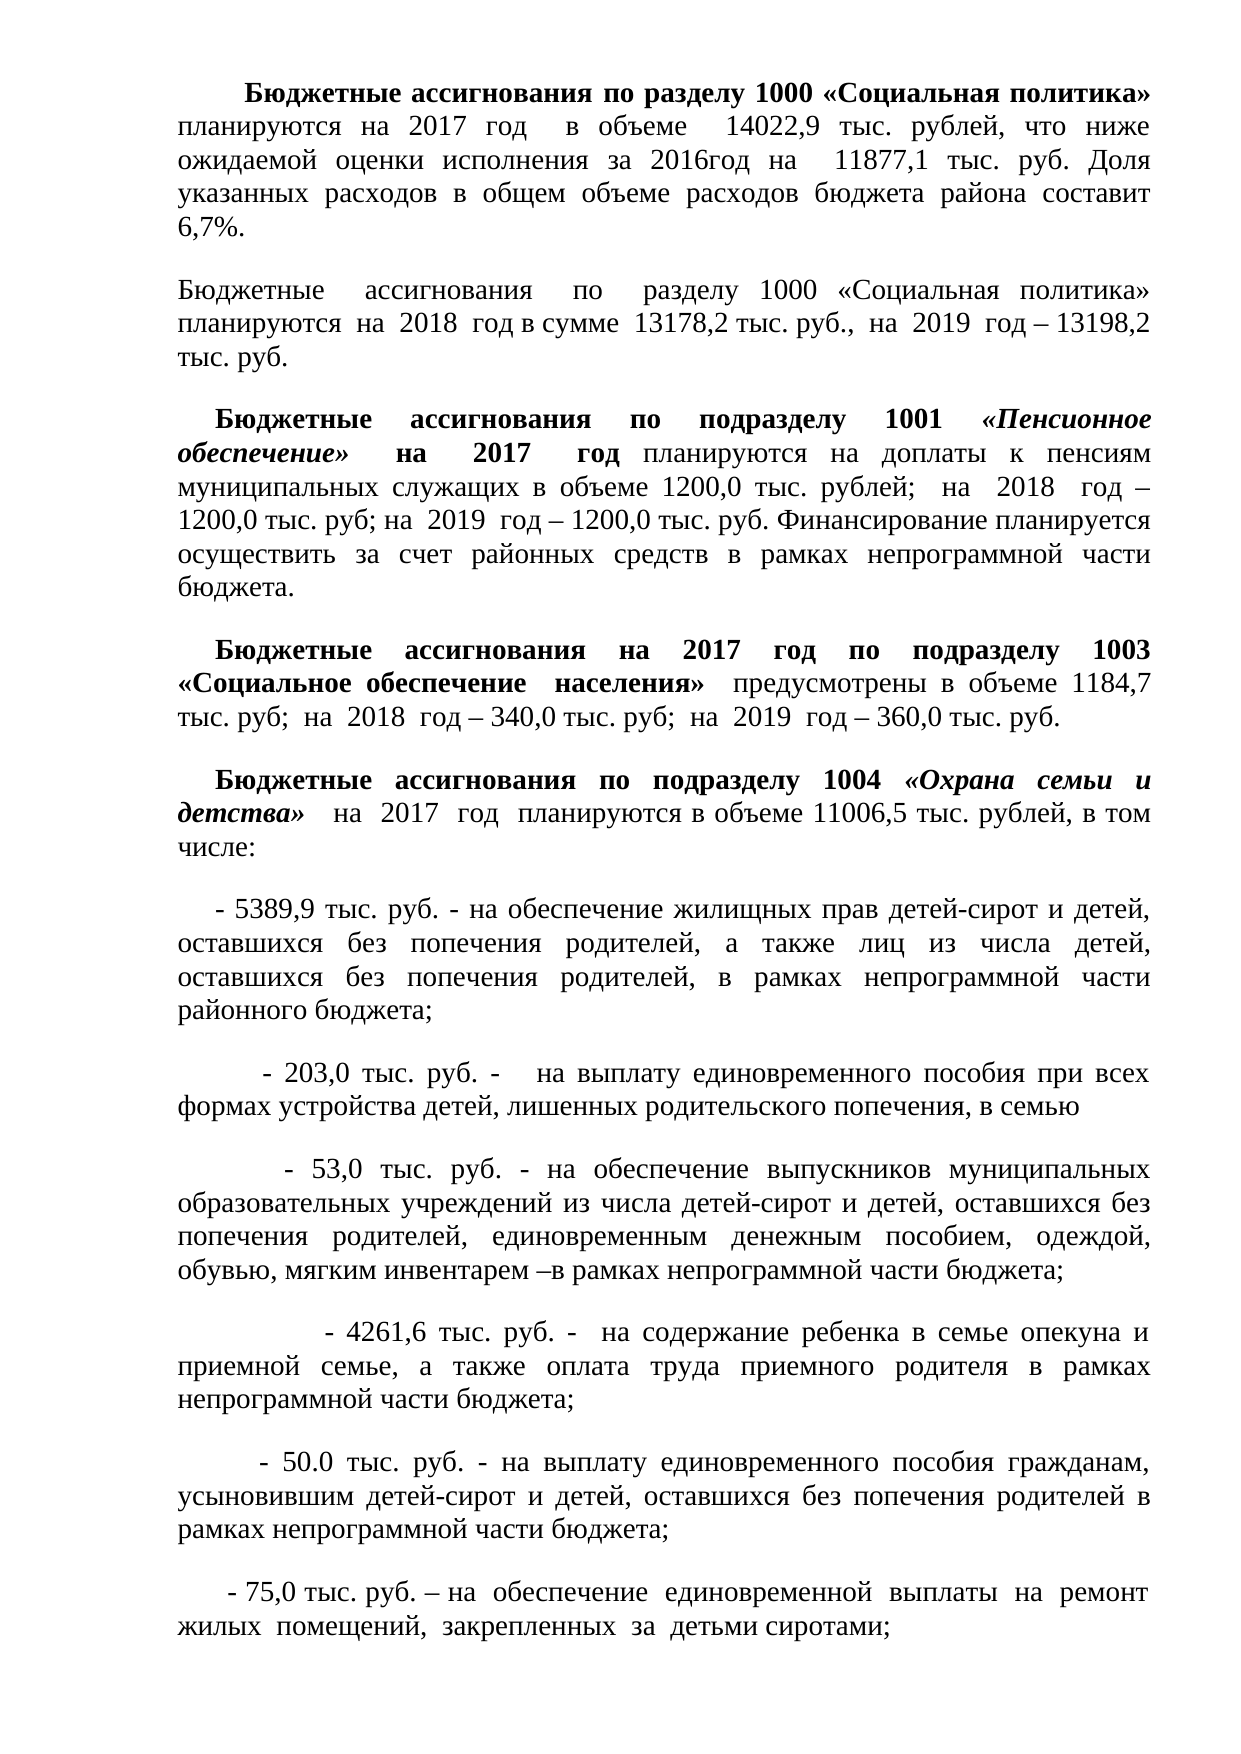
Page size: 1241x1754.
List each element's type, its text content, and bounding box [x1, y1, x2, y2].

text Бюджетные ассигнования по подразделу 1001 «Пенсионное обеспечение» на 2017 год планируются на доплаты к пенсиям муниципальных служащих в объеме 1200,0 тыс. рублей; на 2018 год – 1200,0 тыс. руб; на 2019 год – 1200,0 тыс. руб. Финансирование планируется осуществить за счет районных средств в рамках непрограммной части бюджета. [177, 402, 1152, 603]
text - 53,0 тыс. руб. - на обеспечение выпускников муниципальных образовательных учреждений из числа детей-сирот и детей, оставшихся без попечения родителей, единовременным денежным пособием, одеждой, обувью, мягким инвентарем –в рамках непрограммной части бюджета; [177, 1151, 1152, 1285]
text - 75,0 тыс. руб. – на обеспечение единовременной выплаты на ремонт жилых помещений, закрепленных за детьми сиротами; [177, 1574, 1152, 1641]
text Бюджетные ассигнования по разделу 1000 «Социальная политика» планируются на 2018 год в сумме 13178,2 тыс. руб., на 2019 год – 13198,2 тыс. руб. [177, 272, 1152, 372]
text - 50.0 тыс. руб. - на выплату единовременного пособия гражданам, усыновившим детей-сирот и детей, оставшихся без попечения родителей в рамках непрограммной части бюджета; [177, 1444, 1152, 1545]
text - 5389,9 тыс. руб. - на обеспечение жилищных прав детей-сирот и детей, оставшихся без попечения родителей, а также лиц из числа детей, оставшихся без попечения родителей, в рамках непрограммной части районного бюджета; [177, 892, 1152, 1026]
text Бюджетные ассигнования на 2017 год по подразделу 1003 «Социальное обеспечение населения» предусмотрены в объеме 1184,7 тыс. руб; на 2018 год – 340,0 тыс. руб; на 2019 год – 360,0 тыс. руб. [177, 632, 1152, 733]
text Бюджетные ассигнования по разделу 1000 «Социальная политика» планируются на 2017 год в объеме 14022,9 тыс. рублей, что ниже ожидаемой оценки исполнения за 2016год на 11877,1 тыс. руб. Доля указанных расходов в общем объеме расходов бюджета района составит 6,7%. [177, 75, 1152, 243]
text - 203,0 тыс. руб. - на выплату единовременного пособия при всех формах устройства детей, лишенных родительского попечения, в семью [177, 1055, 1152, 1122]
text Бюджетные ассигнования по подразделу 1004 «Охрана семьи и детства» на 2017 год планируются в объеме 11006,5 тыс. рублей, в том числе: [177, 762, 1152, 862]
text - 4261,6 тыс. руб. - на содержание ребенка в семье опекуна и приемной семье, а также оплата труда приемного родителя в рамках непрограммной части бюджета; [177, 1314, 1152, 1415]
